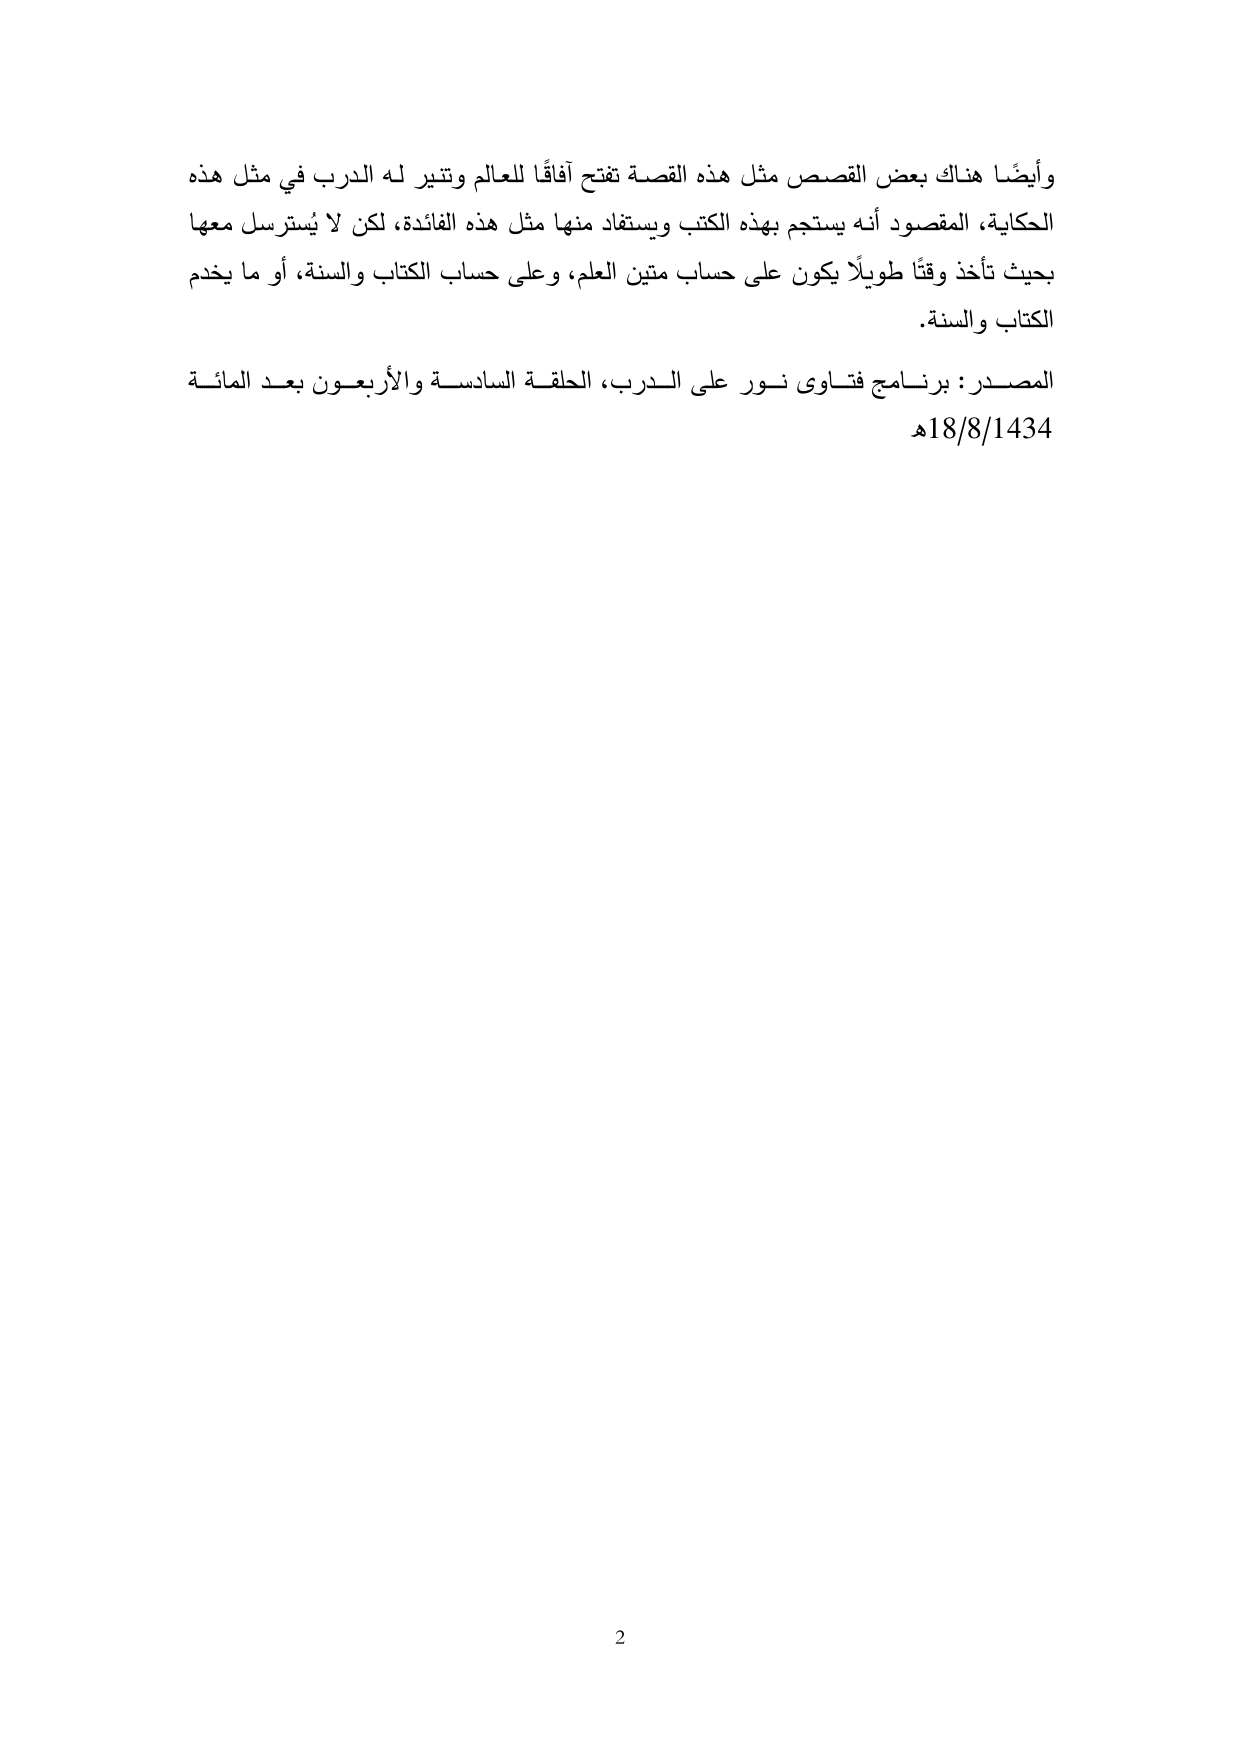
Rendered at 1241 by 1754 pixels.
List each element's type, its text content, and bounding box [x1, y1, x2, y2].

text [187, 150, 1053, 343]
text المصدر: برنامج فتاوى نور على الدرب، الحلقة السادسة والأربعون بعد المائة 18/8/1434ه [187, 356, 1053, 452]
